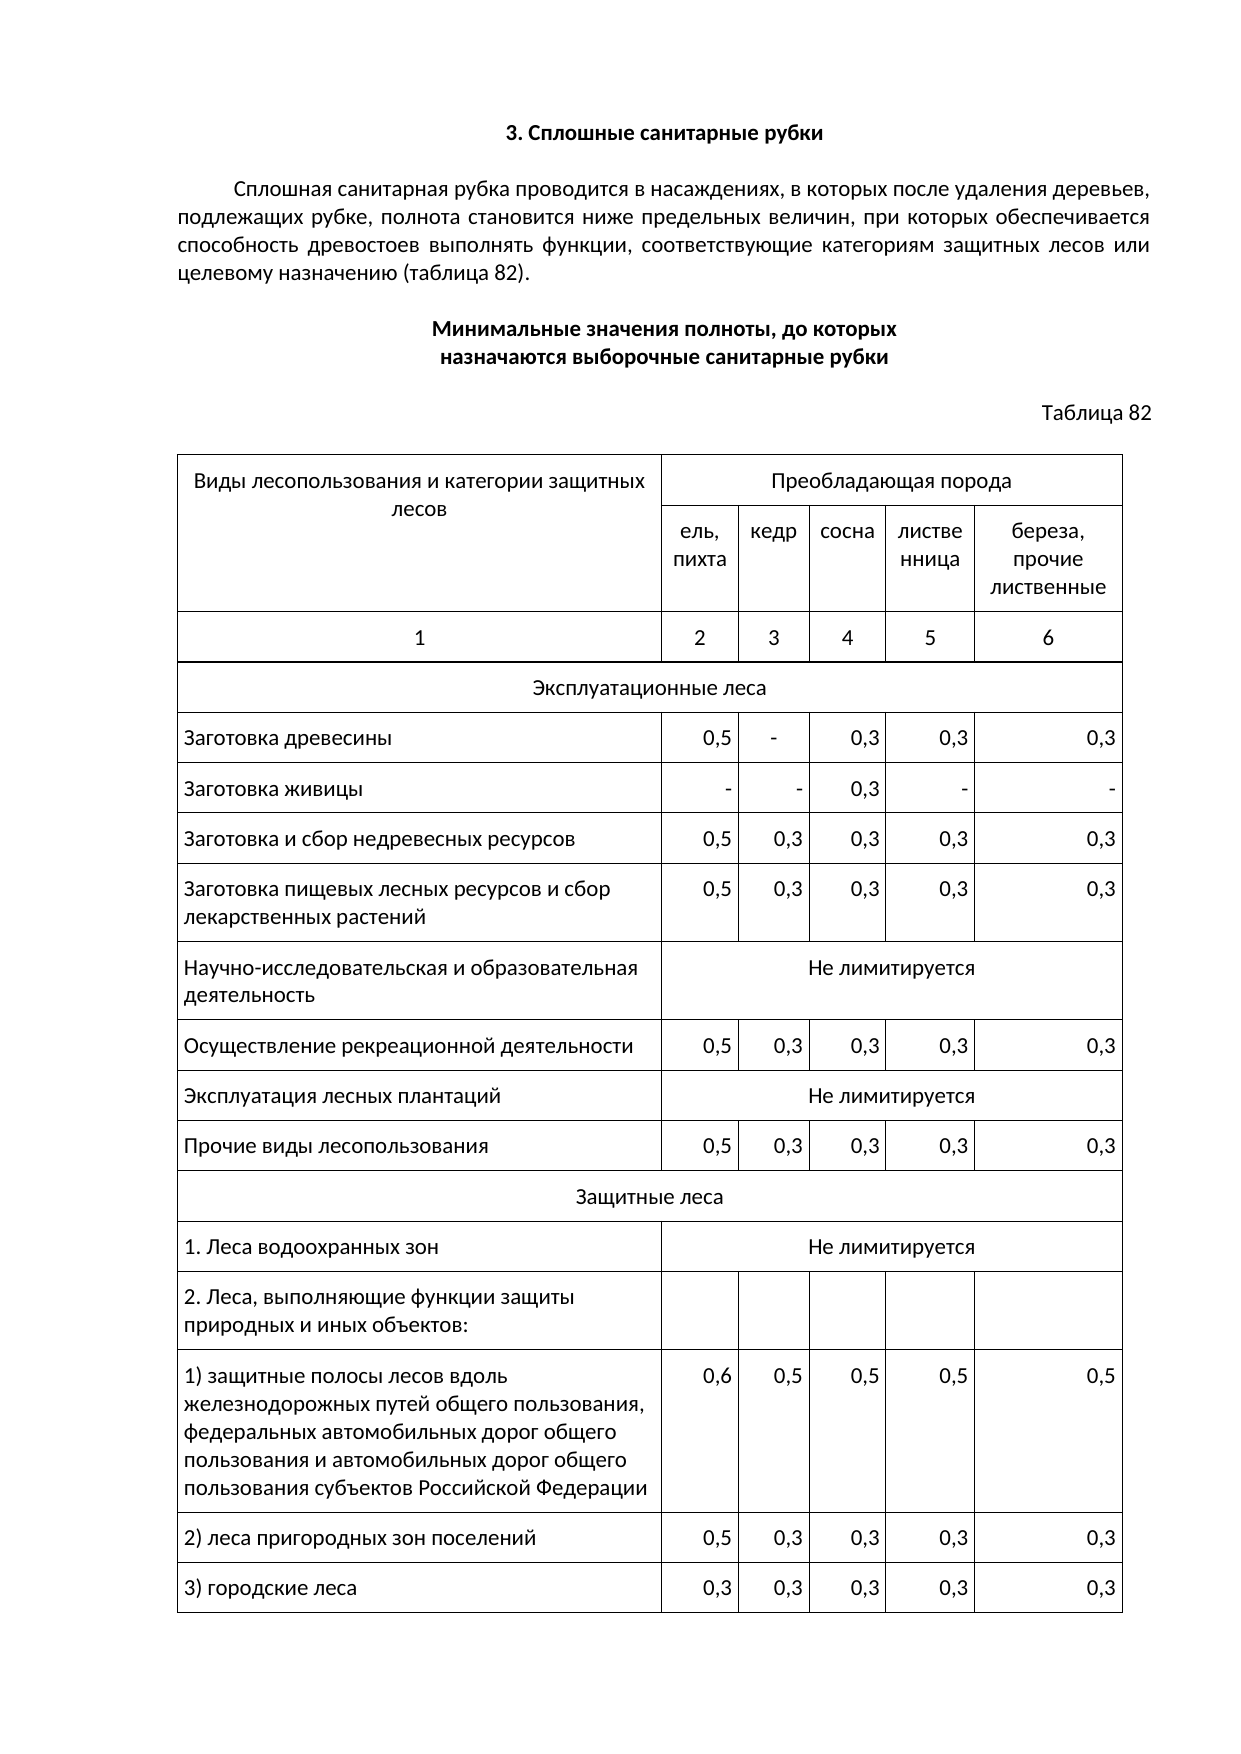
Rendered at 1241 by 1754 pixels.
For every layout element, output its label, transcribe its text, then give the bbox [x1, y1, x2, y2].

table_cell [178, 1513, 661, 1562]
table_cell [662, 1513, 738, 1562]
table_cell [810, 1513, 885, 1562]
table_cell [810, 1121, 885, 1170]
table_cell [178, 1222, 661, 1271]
text Таблица 82 [177, 398, 1152, 426]
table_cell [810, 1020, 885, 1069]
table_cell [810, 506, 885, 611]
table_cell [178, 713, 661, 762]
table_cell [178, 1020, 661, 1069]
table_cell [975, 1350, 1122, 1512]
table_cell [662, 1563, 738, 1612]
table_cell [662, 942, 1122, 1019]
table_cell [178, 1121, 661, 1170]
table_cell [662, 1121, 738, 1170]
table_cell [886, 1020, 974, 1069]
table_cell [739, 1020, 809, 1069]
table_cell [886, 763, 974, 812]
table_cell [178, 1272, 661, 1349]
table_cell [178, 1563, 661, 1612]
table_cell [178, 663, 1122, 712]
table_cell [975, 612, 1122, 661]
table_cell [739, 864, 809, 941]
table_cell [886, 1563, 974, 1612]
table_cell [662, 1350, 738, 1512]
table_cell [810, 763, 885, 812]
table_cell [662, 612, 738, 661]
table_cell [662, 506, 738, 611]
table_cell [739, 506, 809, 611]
title назначаются выборочные санитарные рубки [177, 342, 1152, 370]
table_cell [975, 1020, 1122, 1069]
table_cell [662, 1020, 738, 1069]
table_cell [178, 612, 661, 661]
text Сплошная санитарная рубка проводится в насаждениях, в которых после удаления деревьев, подлежащих рубке, полнота становится ниже предельных величин, при которых обеспечивается способность древостоев выполнять функции, соответствующие категориям защитных лесов или целевому назначению (таблица 82). [177, 174, 1152, 286]
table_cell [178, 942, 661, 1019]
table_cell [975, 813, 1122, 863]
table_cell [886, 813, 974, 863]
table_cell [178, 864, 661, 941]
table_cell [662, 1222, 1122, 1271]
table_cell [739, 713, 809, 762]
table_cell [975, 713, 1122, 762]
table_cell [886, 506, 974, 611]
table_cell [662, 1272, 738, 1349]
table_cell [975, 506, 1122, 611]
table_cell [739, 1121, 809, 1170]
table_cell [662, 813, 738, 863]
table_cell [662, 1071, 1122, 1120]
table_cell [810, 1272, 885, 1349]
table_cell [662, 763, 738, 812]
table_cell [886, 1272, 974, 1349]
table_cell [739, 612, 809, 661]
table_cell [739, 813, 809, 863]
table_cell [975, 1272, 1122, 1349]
title Минимальные значения полноты, до которых [177, 314, 1152, 342]
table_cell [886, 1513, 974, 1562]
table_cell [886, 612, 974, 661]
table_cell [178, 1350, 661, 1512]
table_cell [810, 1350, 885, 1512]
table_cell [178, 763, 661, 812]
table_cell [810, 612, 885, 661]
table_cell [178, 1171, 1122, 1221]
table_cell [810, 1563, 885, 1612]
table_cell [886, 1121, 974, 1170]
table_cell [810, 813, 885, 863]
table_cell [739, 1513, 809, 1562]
title 3. Сплошные санитарные рубки [177, 118, 1152, 146]
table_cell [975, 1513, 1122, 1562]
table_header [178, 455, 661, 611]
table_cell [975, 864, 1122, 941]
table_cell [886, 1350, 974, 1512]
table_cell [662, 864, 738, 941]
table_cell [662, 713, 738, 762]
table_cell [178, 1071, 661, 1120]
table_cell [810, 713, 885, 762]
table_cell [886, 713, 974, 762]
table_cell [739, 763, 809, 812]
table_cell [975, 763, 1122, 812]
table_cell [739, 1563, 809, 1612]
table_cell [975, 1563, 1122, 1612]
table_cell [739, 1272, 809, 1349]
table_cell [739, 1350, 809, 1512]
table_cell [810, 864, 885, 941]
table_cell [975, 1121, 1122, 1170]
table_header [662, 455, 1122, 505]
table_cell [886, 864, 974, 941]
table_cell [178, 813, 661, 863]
